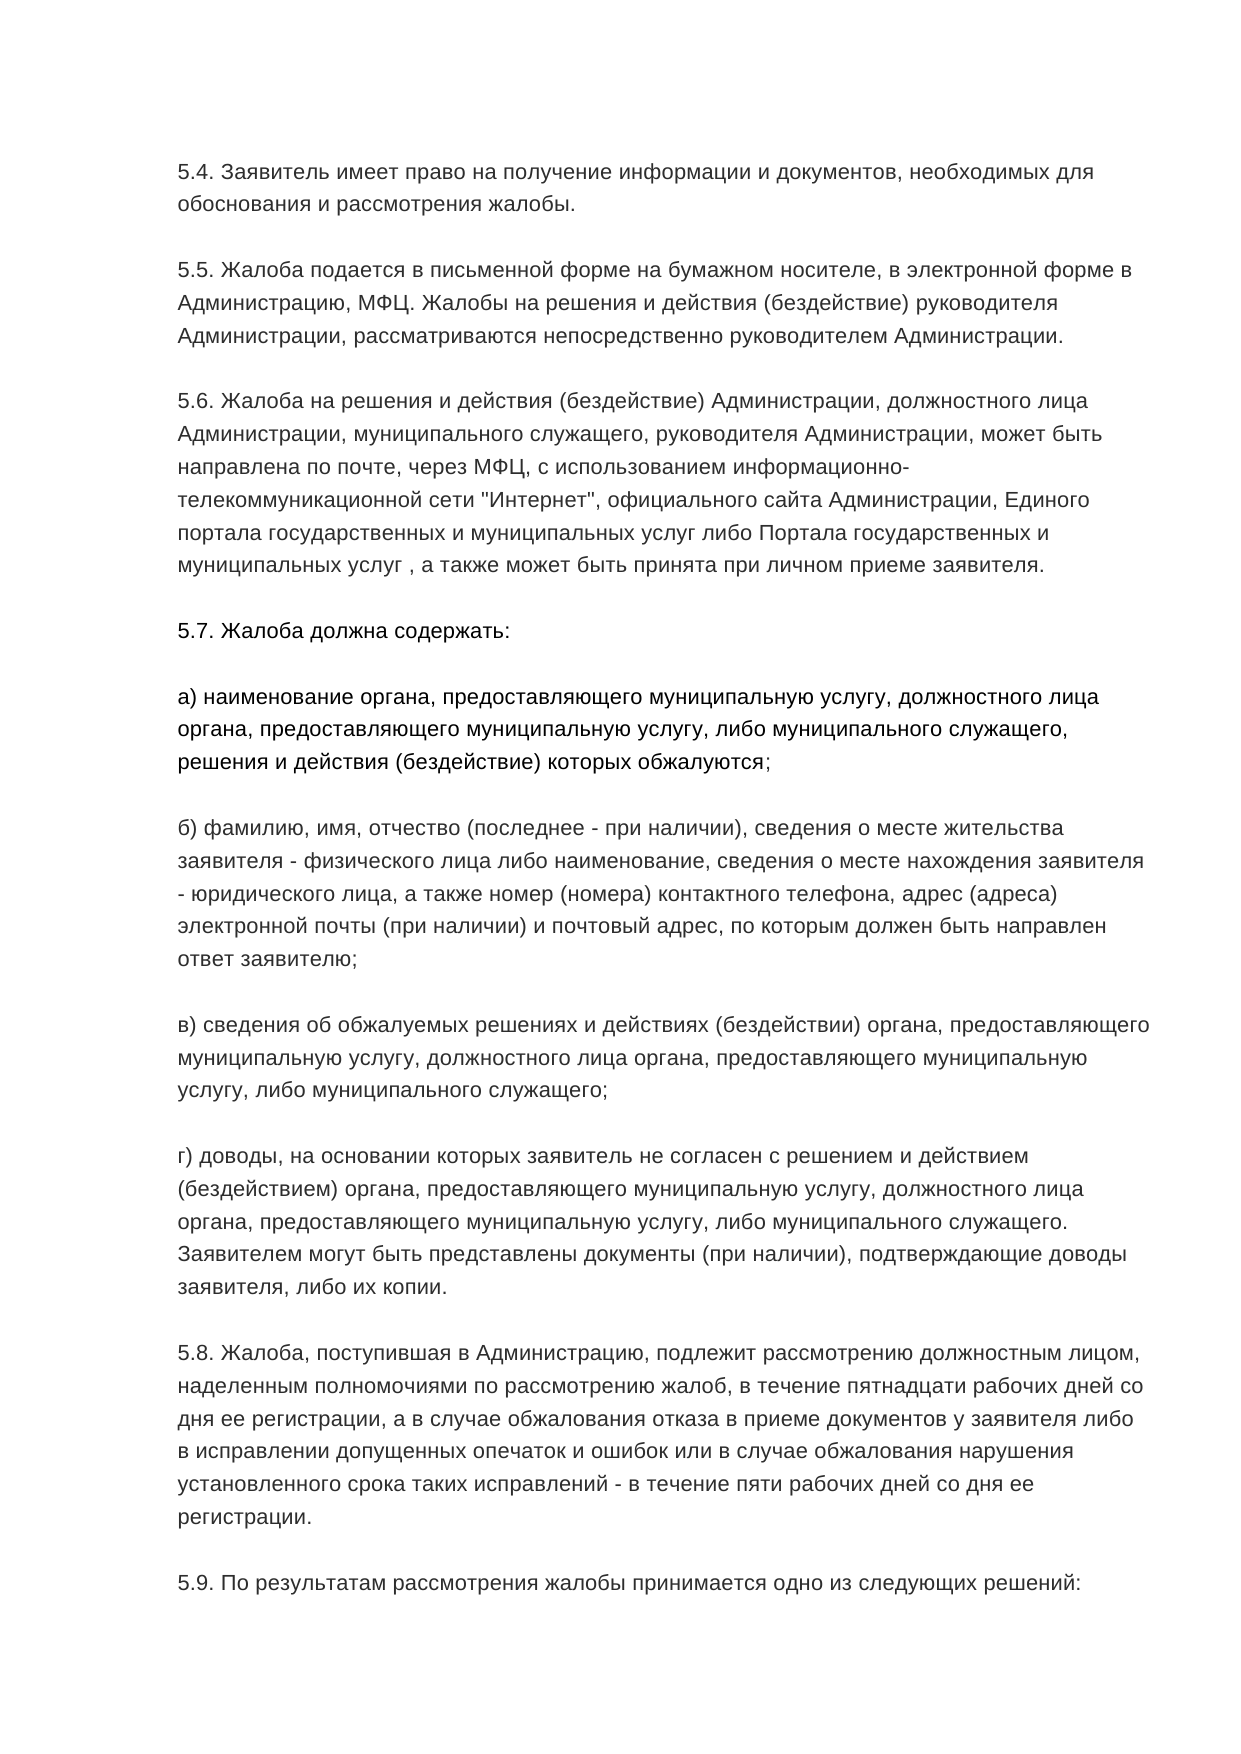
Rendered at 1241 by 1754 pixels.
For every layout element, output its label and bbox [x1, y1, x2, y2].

text [177, 118, 1152, 1627]
